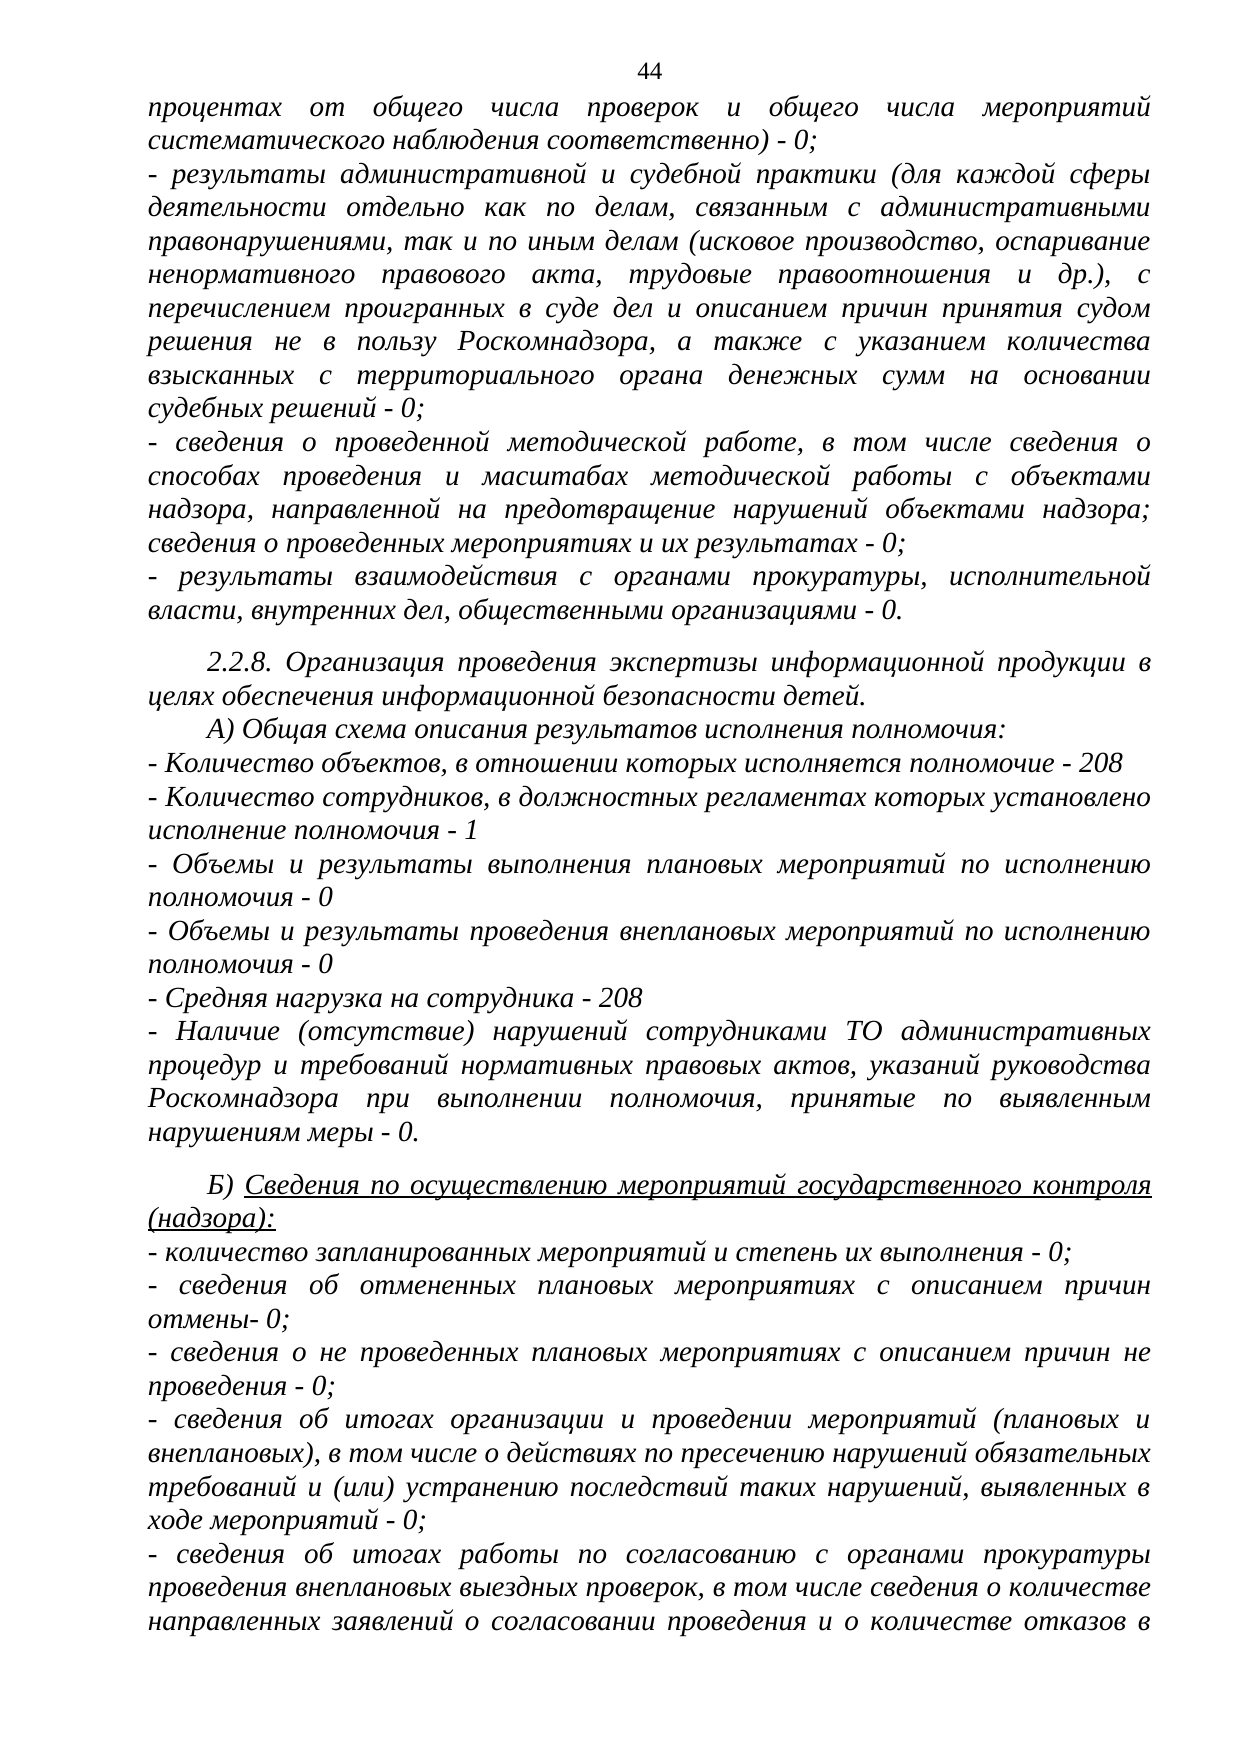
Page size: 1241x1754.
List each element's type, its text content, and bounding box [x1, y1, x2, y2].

text - количество запланированных мероприятий и степень их выполнения - 0; [148, 1234, 1152, 1267]
text А) Общая схема описания результатов исполнения полномочия: [148, 712, 1152, 745]
text - результаты взаимодействия с органами прокуратуры, исполнительной власти, внутренних дел, общественными организациями - 0. [148, 558, 1152, 625]
text Б) Сведения по осуществлению мероприятий государственного контроля (надзора): [148, 1167, 1152, 1234]
text - Объемы и результаты проведения внеплановых мероприятий по исполнению полномочия - 0 [148, 913, 1152, 980]
text - сведения об итогах организации и проведении мероприятий (плановых и внеплановых), в том числе о действиях по пресечению нарушений обязательных требований и (или) устранению последствий таких нарушений, выявленных в ходе мероприятий - 0; [148, 1402, 1152, 1536]
text - сведения о не проведенных плановых мероприятиях с описанием причин не проведения - 0; [148, 1334, 1152, 1402]
text - Средняя нагрузка на сотрудника - 208 [148, 980, 1152, 1013]
text - Объемы и результаты выполнения плановых мероприятий по исполнению полномочия - 0 [148, 846, 1152, 913]
text - Наличие (отсутствие) нарушений сотрудниками ТО административных процедур и требований нормативных правовых актов, указаний руководства Роскомнадзора при выполнении полномочия, принятые по выявленным нарушениям меры - 0. [148, 1013, 1152, 1148]
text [148, 89, 1152, 156]
text 2.2.8. Организация проведения экспертизы информационной продукции в целях обеспечения информационной безопасности детей. [148, 644, 1152, 712]
text - сведения о проведенной методической работе, в том числе сведения о способах проведения и масштабах методической работы с объектами надзора, направленной на предотвращение нарушений объектами надзора; сведения о проведенных мероприятиях и их результатах - 0; [148, 424, 1152, 558]
text - результаты административной и судебной практики (для каждой сферы деятельности отдельно как по делам, связанным с административными правонарушениями, так и по иным делам (исковое производство, оспаривание ненормативного правового акта, трудовые правоотношения и др.), с перечислением проигранных в суде дел и описанием причин принятия судом решения не в пользу Роскомнадзора, а также с указанием количества взысканных с территориального органа денежных сумм на основании судебных решений - 0; [148, 156, 1152, 424]
text - сведения об отмененных плановых мероприятиях с описанием причин отмены- 0; [148, 1267, 1152, 1334]
text - Количество сотрудников, в должностных регламентах которых установлено исполнение полномочия - 1 [148, 779, 1152, 846]
text - Количество объектов, в отношении которых исполняется полномочие - 208 [148, 745, 1152, 779]
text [148, 1536, 1152, 1636]
